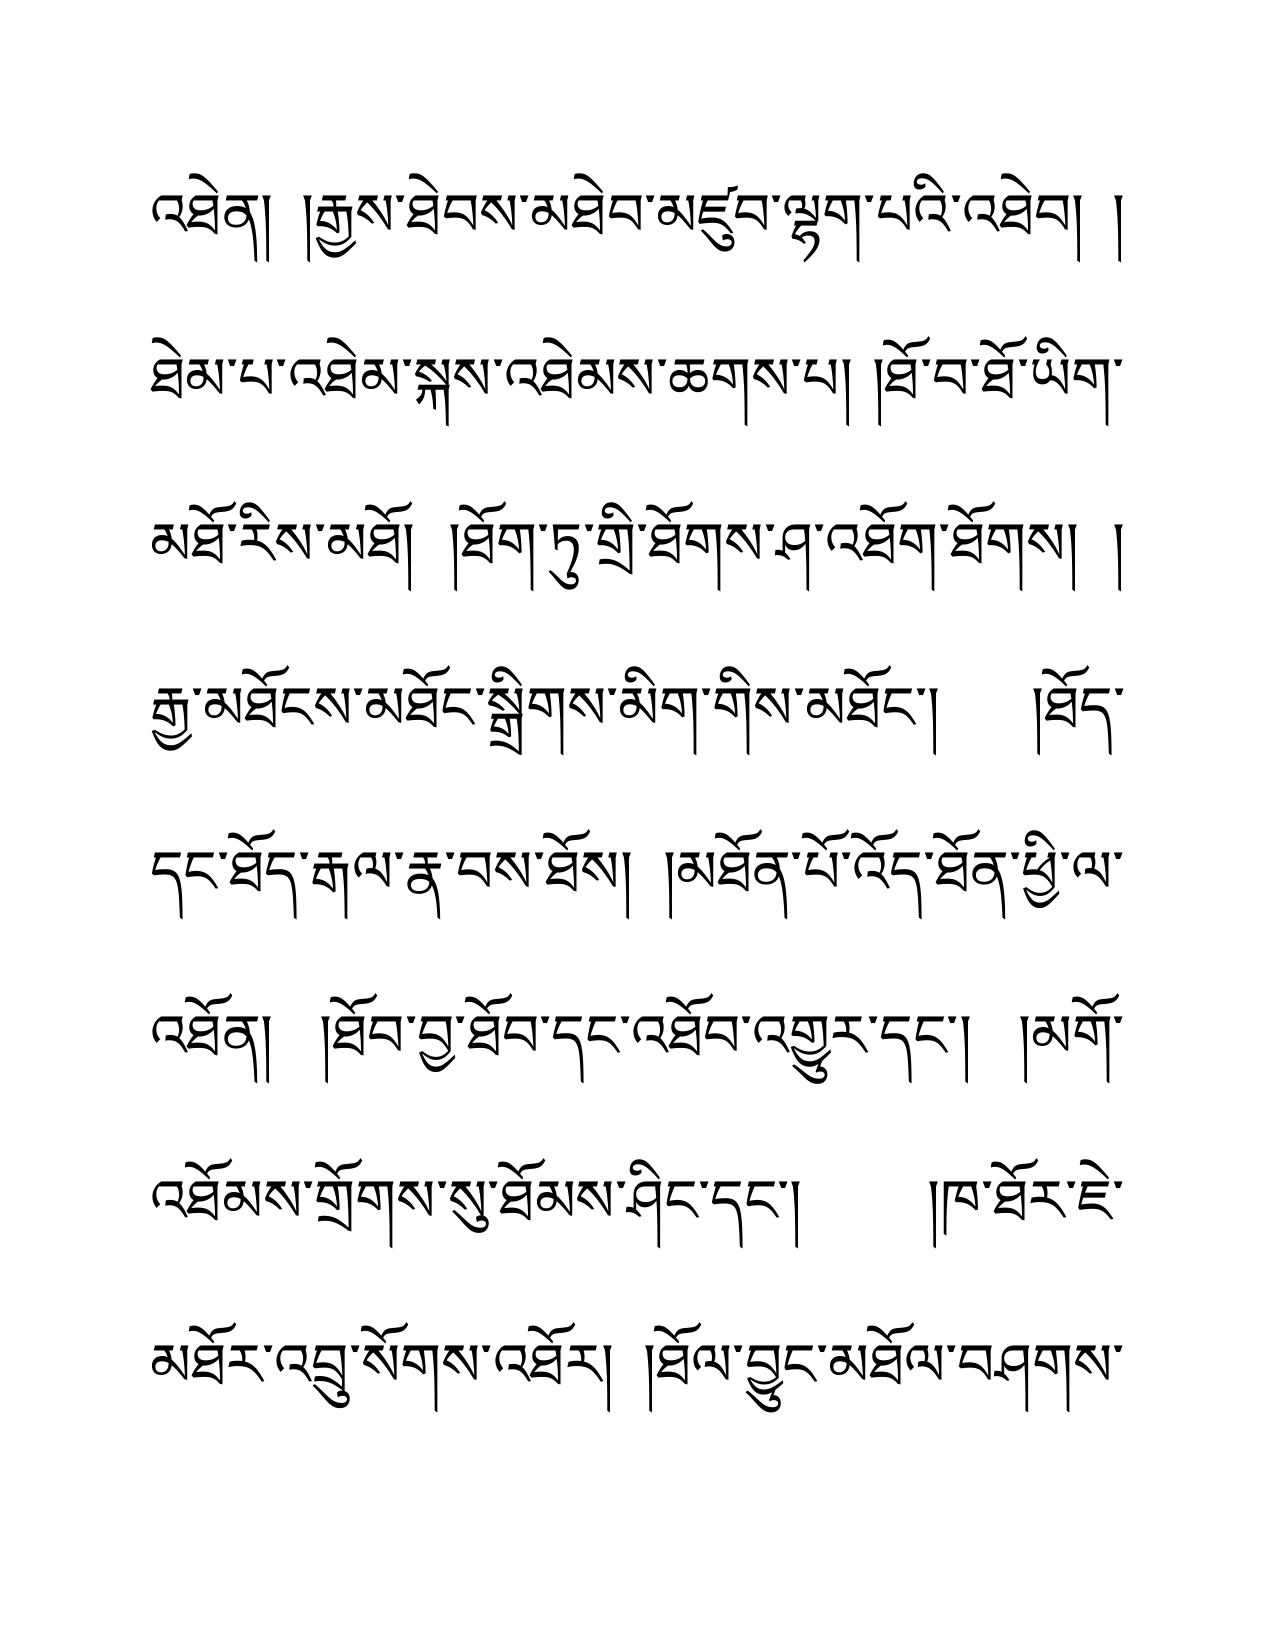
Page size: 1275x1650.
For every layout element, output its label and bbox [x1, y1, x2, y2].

text [150, 150, 1125, 1464]
